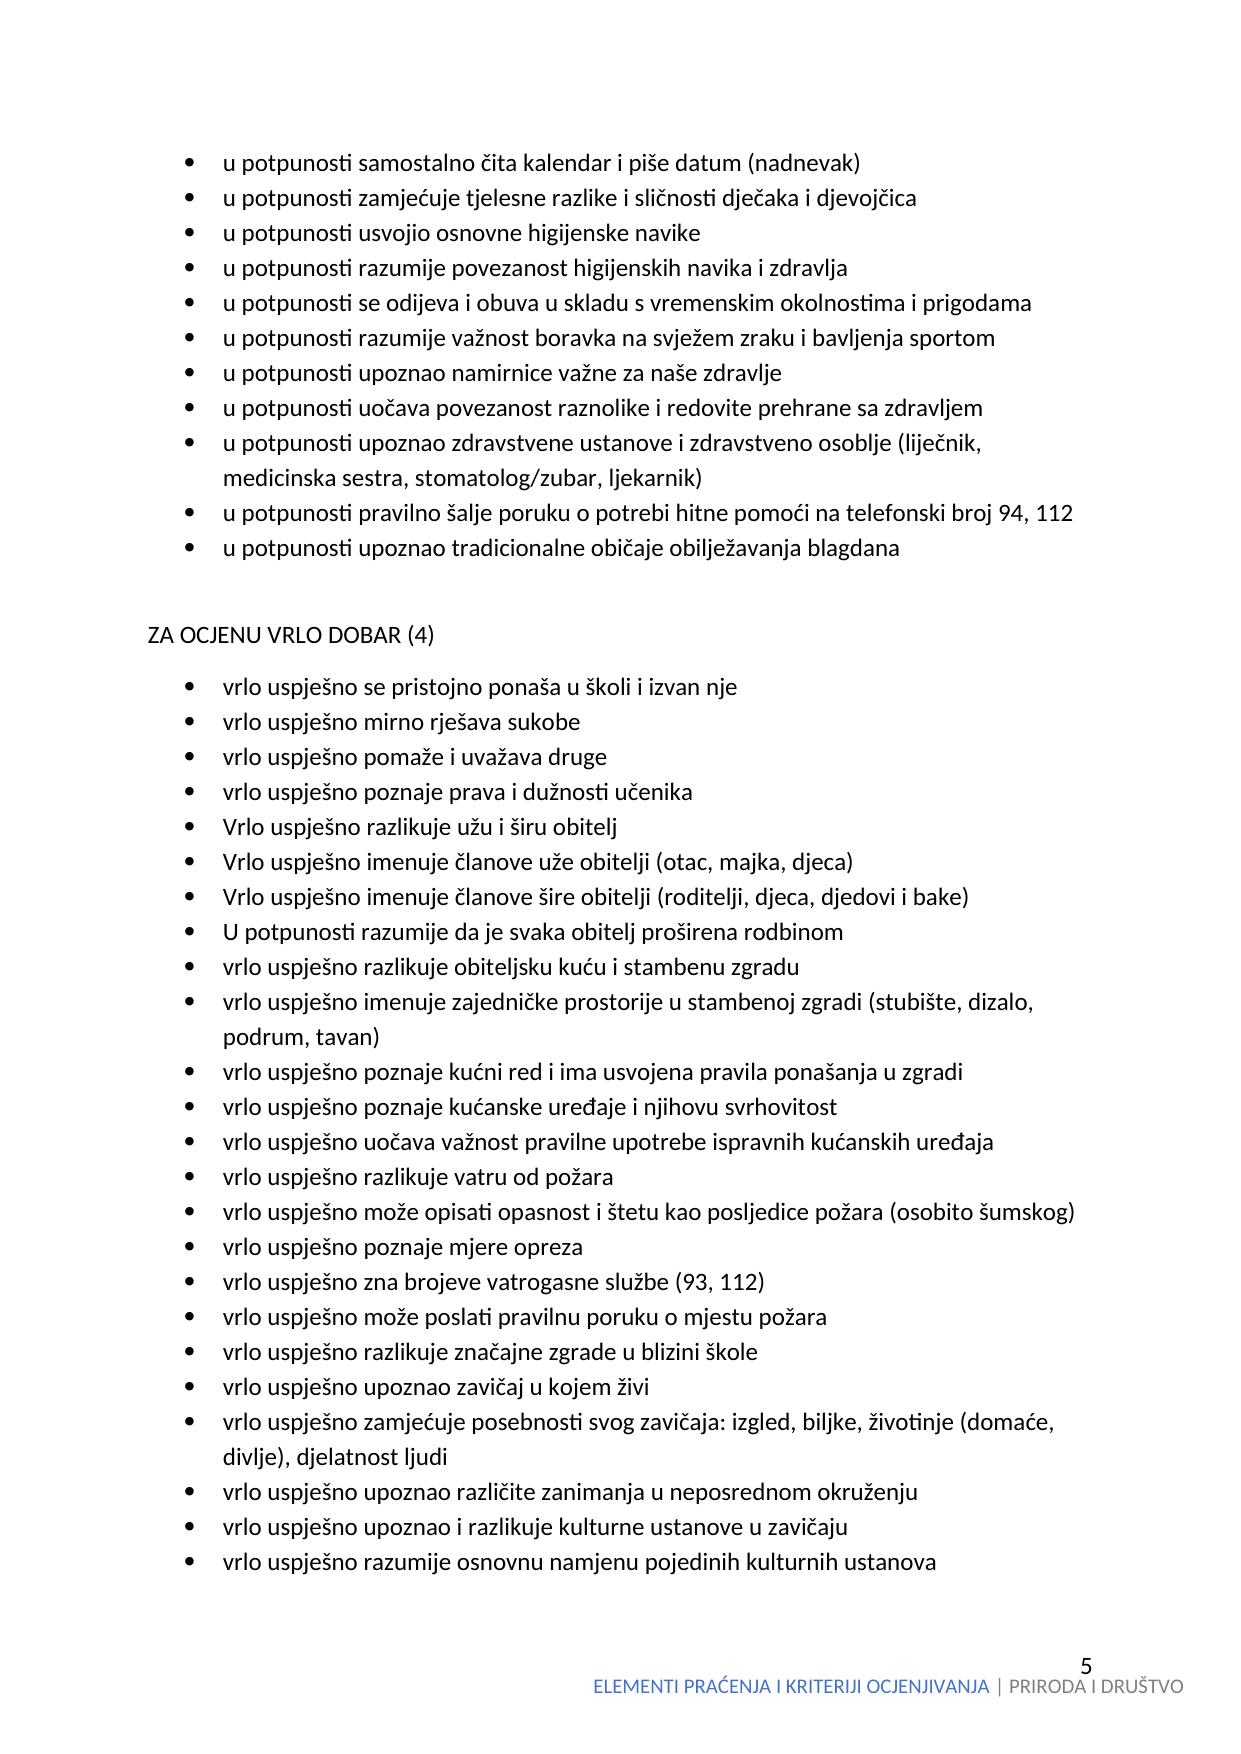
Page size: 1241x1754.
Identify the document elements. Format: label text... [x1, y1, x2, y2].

list u potpunosti zamjećuje tjelesne razlike i sličnosti dječaka i djevojčica [185, 183, 1093, 213]
list u potpunosti usvojio osnovne higijenske navike [185, 218, 1093, 248]
list u potpunosti razumije važnost boravka na svježem zraku i bavljenja sportom [185, 323, 1093, 353]
text ZA OCJENU VRLO DOBAR (4) [148, 619, 1093, 650]
list vrlo uspješno imenuje zajedničke prostorije u stambenoj zgradi (stubište, dizalo, podrum, tavan) [185, 986, 1093, 1051]
list vrlo uspješno poznaje prava i dužnosti učenika [185, 776, 1093, 806]
list vrlo uspješno mirno rješava sukobe [185, 706, 1093, 736]
list U potpunosti razumije da je svaka obitelj proširena rodbinom [185, 916, 1093, 946]
list vrlo uspješno razlikuje vatru od požara [185, 1161, 1093, 1191]
list u potpunosti uočava povezanost raznolike i redovite prehrane sa zdravljem [185, 393, 1093, 423]
list u potpunosti samostalno čita kalendar i piše datum (nadnevak) [185, 148, 1093, 178]
list vrlo uspješno zamjećuje posebnosti svog zavičaja: izgled, biljke, životinje (domaće, divlje), djelatnost ljudi [185, 1406, 1093, 1471]
list Vrlo uspješno imenuje članove šire obitelji (roditelji, djeca, djedovi i bake) [185, 881, 1093, 911]
list u potpunosti razumije povezanost higijenskih navika i zdravlja [185, 253, 1093, 283]
list u potpunosti upoznao tradicionalne običaje obilježavanja blagdana [185, 533, 1093, 563]
list vrlo uspješno pomaže i uvažava druge [185, 741, 1093, 771]
list vrlo uspješno može poslati pravilnu poruku o mjestu požara [185, 1301, 1093, 1331]
list vrlo uspješno poznaje kućni red i ima usvojena pravila ponašanja u zgradi [185, 1056, 1093, 1086]
list u potpunosti se odijeva i obuva u skladu s vremenskim okolnostima i prigodama [185, 288, 1093, 318]
list vrlo uspješno može opisati opasnost i štetu kao posljedice požara (osobito šumskog) [185, 1196, 1093, 1226]
list vrlo uspješno razlikuje obiteljsku kuću i stambenu zgradu [185, 951, 1093, 981]
list vrlo uspješno uočava važnost pravilne upotrebe ispravnih kućanskih uređaja [185, 1126, 1093, 1156]
list vrlo uspješno upoznao zavičaj u kojem živi [185, 1371, 1093, 1401]
list vrlo uspješno upoznao i razlikuje kulturne ustanove u zavičaju [185, 1511, 1093, 1541]
list vrlo uspješno se pristojno ponaša u školi i izvan nje [185, 671, 1093, 701]
list vrlo uspješno razumije osnovnu namjenu pojedinih kulturnih ustanova [185, 1546, 1093, 1576]
list vrlo uspješno upoznao različite zanimanja u neposrednom okruženju [185, 1476, 1093, 1506]
list u potpunosti upoznao namirnice važne za naše zdravlje [185, 358, 1093, 388]
list u potpunosti pravilno šalje poruku o potrebi hitne pomoći na telefonski broj 94, 112 [185, 498, 1093, 528]
list vrlo uspješno zna brojeve vatrogasne službe (93, 112) [185, 1266, 1093, 1296]
list vrlo uspješno razlikuje značajne zgrade u blizini škole [185, 1336, 1093, 1366]
list vrlo uspješno poznaje mjere opreza [185, 1231, 1093, 1261]
list Vrlo uspješno razlikuje užu i širu obitelj [185, 811, 1093, 841]
list Vrlo uspješno imenuje članove uže obitelji (otac, majka, djeca) [185, 846, 1093, 876]
list vrlo uspješno poznaje kućanske uređaje i njihovu svrhovitost [185, 1091, 1093, 1121]
list u potpunosti upoznao zdravstvene ustanove i zdravstveno osoblje (liječnik, medicinska sestra, stomatolog/zubar, ljekarnik) [185, 428, 1093, 493]
